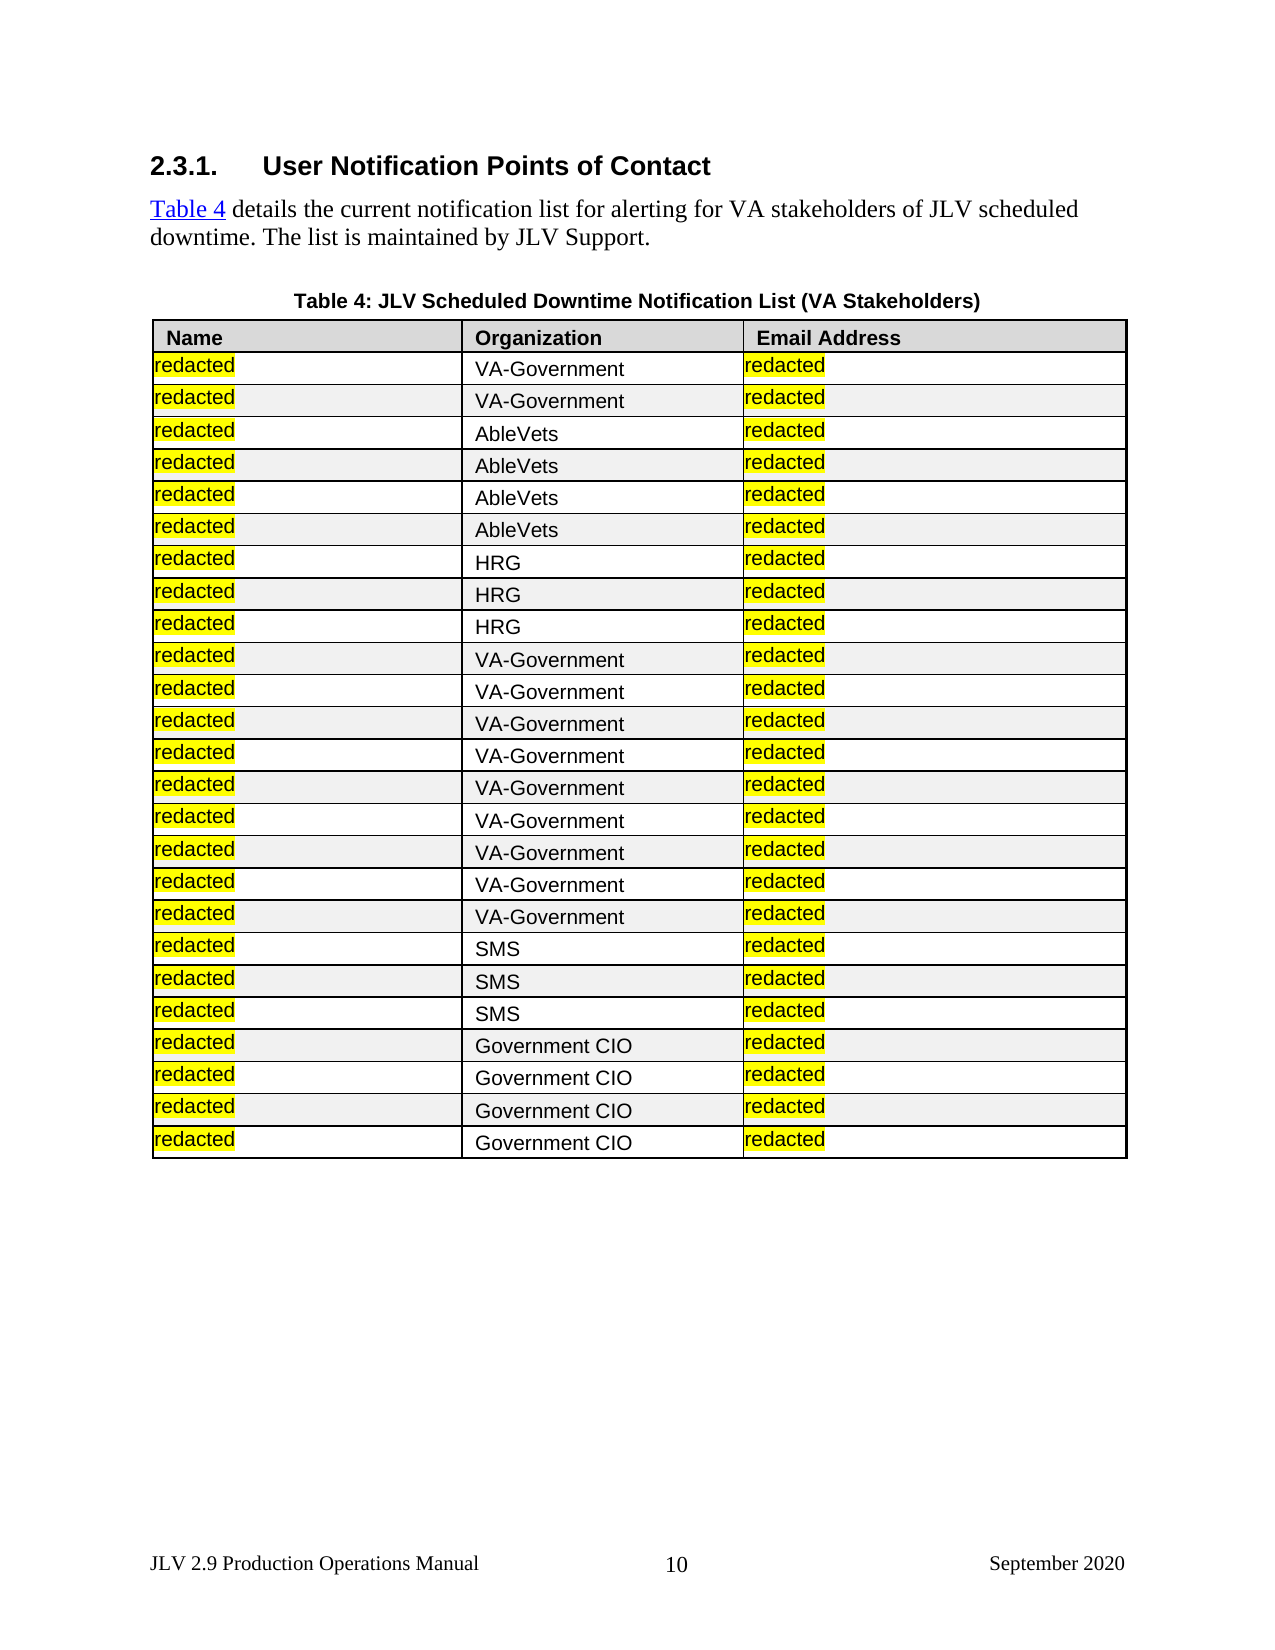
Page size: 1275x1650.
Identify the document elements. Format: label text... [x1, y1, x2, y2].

table_cell redacted [154, 836, 461, 867]
table_cell redacted [154, 417, 461, 448]
table_cell Government CIO [463, 1127, 743, 1157]
text Table 4 details the current notification list for alerting for VA stakeholders of JLV scheduled downtime. The list is maintained by JLV Support. [150, 194, 1148, 251]
table_cell redacted [744, 966, 1125, 996]
table_cell SMS [463, 966, 743, 996]
table_cell redacted [154, 901, 461, 932]
table_cell AbleVets [463, 514, 743, 545]
table_cell redacted [154, 546, 461, 577]
table_cell redacted [154, 707, 461, 738]
table_cell VA-Government [463, 353, 743, 383]
table_cell redacted [154, 643, 461, 674]
table_cell redacted [744, 353, 1125, 383]
table_cell redacted [744, 514, 1125, 545]
table_cell redacted [744, 417, 1125, 448]
table_cell Government CIO [463, 1094, 743, 1125]
table_cell redacted [744, 1127, 1125, 1157]
table_cell redacted [154, 353, 461, 383]
table_cell redacted [154, 385, 461, 416]
table_header Name [154, 321, 461, 351]
table_cell VA-Government [463, 707, 743, 738]
table_cell redacted [744, 643, 1125, 674]
table_cell redacted [744, 1062, 1125, 1093]
table_cell VA-Government [463, 740, 743, 770]
table_cell redacted [744, 740, 1125, 770]
table_cell redacted [154, 998, 461, 1028]
table_cell SMS [463, 933, 743, 964]
table_cell VA-Government [463, 804, 743, 835]
table_cell redacted [154, 611, 461, 642]
table_cell redacted [744, 772, 1125, 803]
table_cell redacted [154, 740, 461, 770]
table_cell redacted [744, 707, 1125, 738]
table_cell redacted [154, 1062, 461, 1093]
table_cell HRG [463, 579, 743, 609]
table_cell VA-Government [463, 869, 743, 899]
table_cell redacted [744, 675, 1125, 706]
table_header Organization [463, 321, 743, 351]
table_cell redacted [744, 869, 1125, 899]
text Table 4: JLV Scheduled Downtime Notification List (VA Stakeholders) [291, 289, 983, 313]
table_cell redacted [744, 482, 1125, 512]
table_cell redacted [744, 579, 1125, 609]
table_cell AbleVets [463, 450, 743, 480]
table_cell redacted [154, 933, 461, 964]
table_cell VA-Government [463, 675, 743, 706]
table_cell VA-Government [463, 772, 743, 803]
table_cell redacted [154, 869, 461, 899]
table_cell Government CIO [463, 1030, 743, 1061]
table_cell redacted [154, 1127, 461, 1157]
table_cell VA-Government [463, 385, 743, 416]
table_cell HRG [463, 546, 743, 577]
table_cell redacted [744, 804, 1125, 835]
table_cell redacted [744, 836, 1125, 867]
table_cell redacted [154, 1030, 461, 1061]
table_cell redacted [154, 772, 461, 803]
table_cell redacted [154, 675, 461, 706]
table_cell redacted [744, 933, 1125, 964]
table_cell redacted [744, 1030, 1125, 1061]
table_cell redacted [744, 901, 1125, 932]
table_cell redacted [744, 546, 1125, 577]
table_cell redacted [744, 385, 1125, 416]
table_cell redacted [744, 998, 1125, 1028]
table_cell HRG [463, 611, 743, 642]
table_cell redacted [154, 804, 461, 835]
subtitle User Notification Points of Contact [150, 150, 1148, 181]
table_cell redacted [744, 450, 1125, 480]
table_cell SMS [463, 998, 743, 1028]
table_cell redacted [744, 611, 1125, 642]
table_cell Government CIO [463, 1062, 743, 1093]
table_header Email Address [744, 321, 1125, 351]
table_cell redacted [154, 579, 461, 609]
table_cell redacted [154, 482, 461, 512]
table_cell redacted [154, 1094, 461, 1125]
table_cell AbleVets [463, 417, 743, 448]
table_cell AbleVets [463, 482, 743, 512]
table_cell redacted [154, 966, 461, 996]
table_cell redacted [154, 450, 461, 480]
table_cell redacted [744, 1094, 1125, 1125]
table_cell VA-Government [463, 901, 743, 932]
table_cell VA-Government [463, 643, 743, 674]
table_cell VA-Government [463, 836, 743, 867]
table_cell redacted [154, 514, 461, 545]
